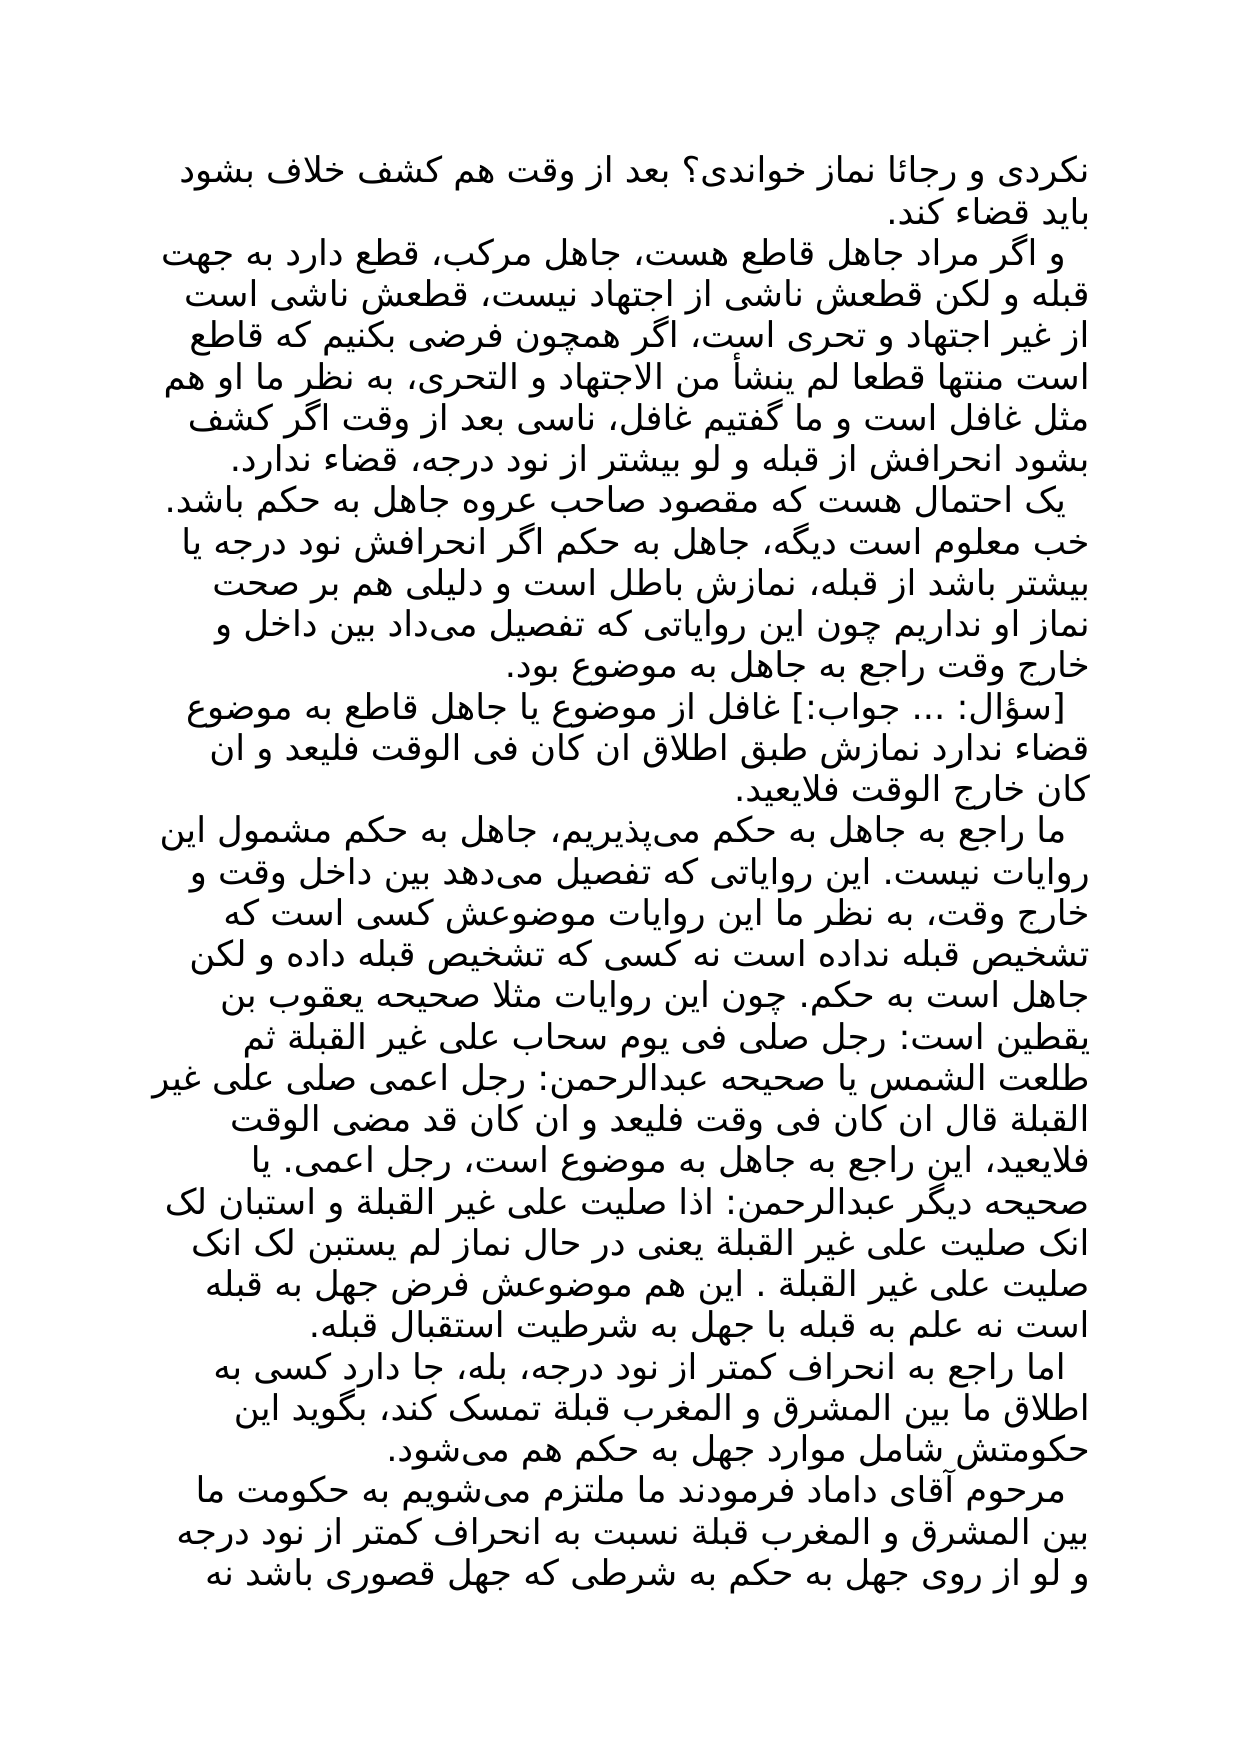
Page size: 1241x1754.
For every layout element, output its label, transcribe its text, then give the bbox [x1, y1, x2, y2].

text یک احتمال هست که مقصود صاحب عروه جاهل به حکم باشد. خب معلوم است دیگه، جاهل به حکم اگر انحرافش نود درجه یا بیشتر باشد از قبله، ‌نمازش باطل است و دلیلی هم بر صحت نماز او نداریم چون این روایاتی که تفصیل می‌‌داد بین داخل و خارج وقت راجع به جاهل به موضوع بود. [150, 480, 1090, 686]
text اما راجع به انحراف کمتر از نود درجه، بله، جا دارد کسی به اطلاق ما بین المشرق و المغرب قبلة تمسک کند، ‌بگوید این حکومتش شامل موارد جهل به حکم هم می‌‌شود. [150, 1346, 1090, 1470]
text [150, 1470, 1090, 1594]
text ما راجع به جاهل به حکم می‌‌پذیریم، ‌جاهل به حکم مشمول این روایات نیست. این روایاتی که تفصیل می‌‌دهد بین داخل وقت و خارج وقت، به نظر ما این روایات موضوعش کسی است که تشخیص قبله نداده است نه کسی که تشخیص قبله داده و لکن جاهل است به حکم. چون این روایات مثلا صحیحه یعقوب بن یقطین است:‌ رجل صلی فی یوم سحاب علی غیر القبلة ‌ثم طلعت الشمس یا صحیحه عبدالرحمن: رجل اعمی صلی علی غیر القبلة قال ان کان فی وقت فلیعد و ان کان قد مضی الوقت فلایعید، این راجع به جاهل به موضوع است، ‌رجل اعمی. یا صحیحه دیگر عبدالرحمن: اذا صلیت علی غیر القبلة و استبان لک انک صلیت علی غیر القبلة یعنی در حال نماز لم یستبن لک انک صلیت علی غیر القبلة . این هم موضوعش فرض جهل به قبله است نه علم به قبله با جهل به شرطیت استقبال قبله. [150, 810, 1090, 1346]
text و اگر مراد جاهل قاطع هست، جاهل مرکب، قطع دارد به جهت قبله و لکن قطعش ناشی از اجتهاد نیست، قطعش ناشی است از غیر اجتهاد و تحری است، اگر همچون فرضی بکنیم که قاطع است منتها قطعا لم ینشأ من الاجتهاد و التحری، ‌به نظر ما او هم مثل غافل است و ما گفتیم غافل، ناسی بعد از وقت اگر کشف بشود انحرافش از قبله و لو بیشتر از نود درجه، ‌قضاء ندارد. [150, 232, 1090, 480]
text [150, 150, 1090, 232]
text [سؤال: ... جواب:] غافل از موضوع یا جاهل قاطع به موضوع قضاء ندارد نمازش طبق اطلاق ان کان فی الوقت فلیعد و ان کان خارج الوقت فلایعید. [150, 686, 1090, 810]
